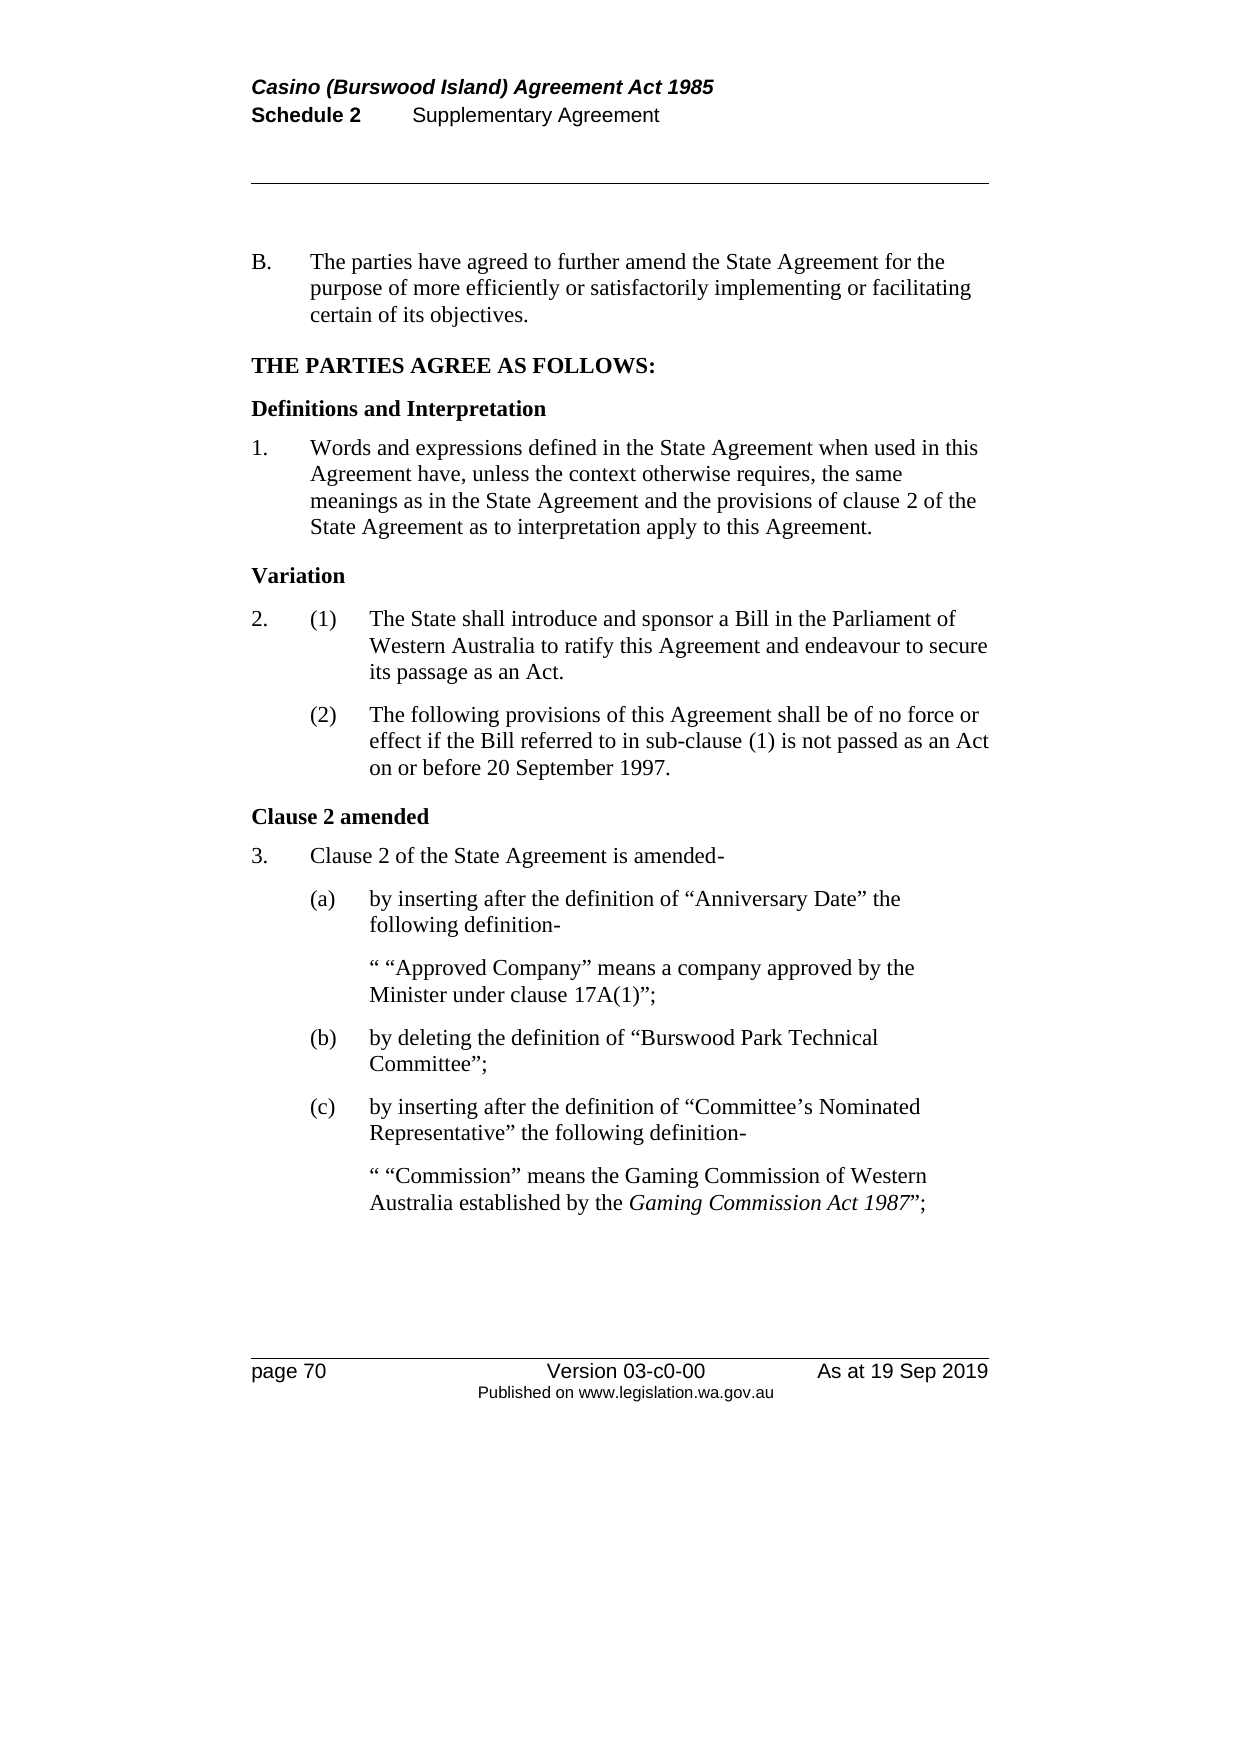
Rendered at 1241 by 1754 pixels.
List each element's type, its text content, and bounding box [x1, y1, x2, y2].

text THE PARTIES AGREE AS FOLLOWS: [251, 352, 989, 378]
text (b) by deleting the definition of “Burswood Park Technical Committee”; [251, 1024, 989, 1076]
text Variation [251, 562, 989, 589]
text (c) by inserting after the definition of “Committee’s Nominated Representative” the following definition- [251, 1093, 989, 1146]
text (a) by inserting after the definition of “Anniversary Date” the following definition- [251, 885, 989, 938]
text B. The parties have agreed to further amend the State Agreement for the purpose of more efficiently or satisfactorily implementing or facilitating certain of its objectives. [251, 248, 989, 327]
text 2. (1) The State shall introduce and sponsor a Bill in the Parliament of Western Australia to ratify this Agreement and endeavour to secure its passage as an Act. [251, 605, 989, 684]
text “ “Commission” means the Gaming Commission of Western Australia established by the Gaming Commission Act 1987”; [251, 1162, 989, 1215]
text Clause 2 amended [251, 803, 989, 829]
text 3. Clause 2 of the State Agreement is amended- [251, 842, 989, 868]
text Definitions and Interpretation [251, 395, 989, 421]
text (2) The following provisions of this Agreement shall be of no force or effect if the Bill referred to in sub-clause (1) is not passed as an Act on or before 20 September 1997. [251, 701, 989, 780]
text 1. Words and expressions defined in the State Agreement when used in this Agreement have, unless the context otherwise requires, the same meanings as in the State Agreement and the provisions of clause 2 of the State Agreement as to interpretation apply to this Agreement. [251, 434, 989, 539]
text “ “Approved Company” means a company approved by the Minister under clause 17A(1)”; [251, 954, 989, 1007]
